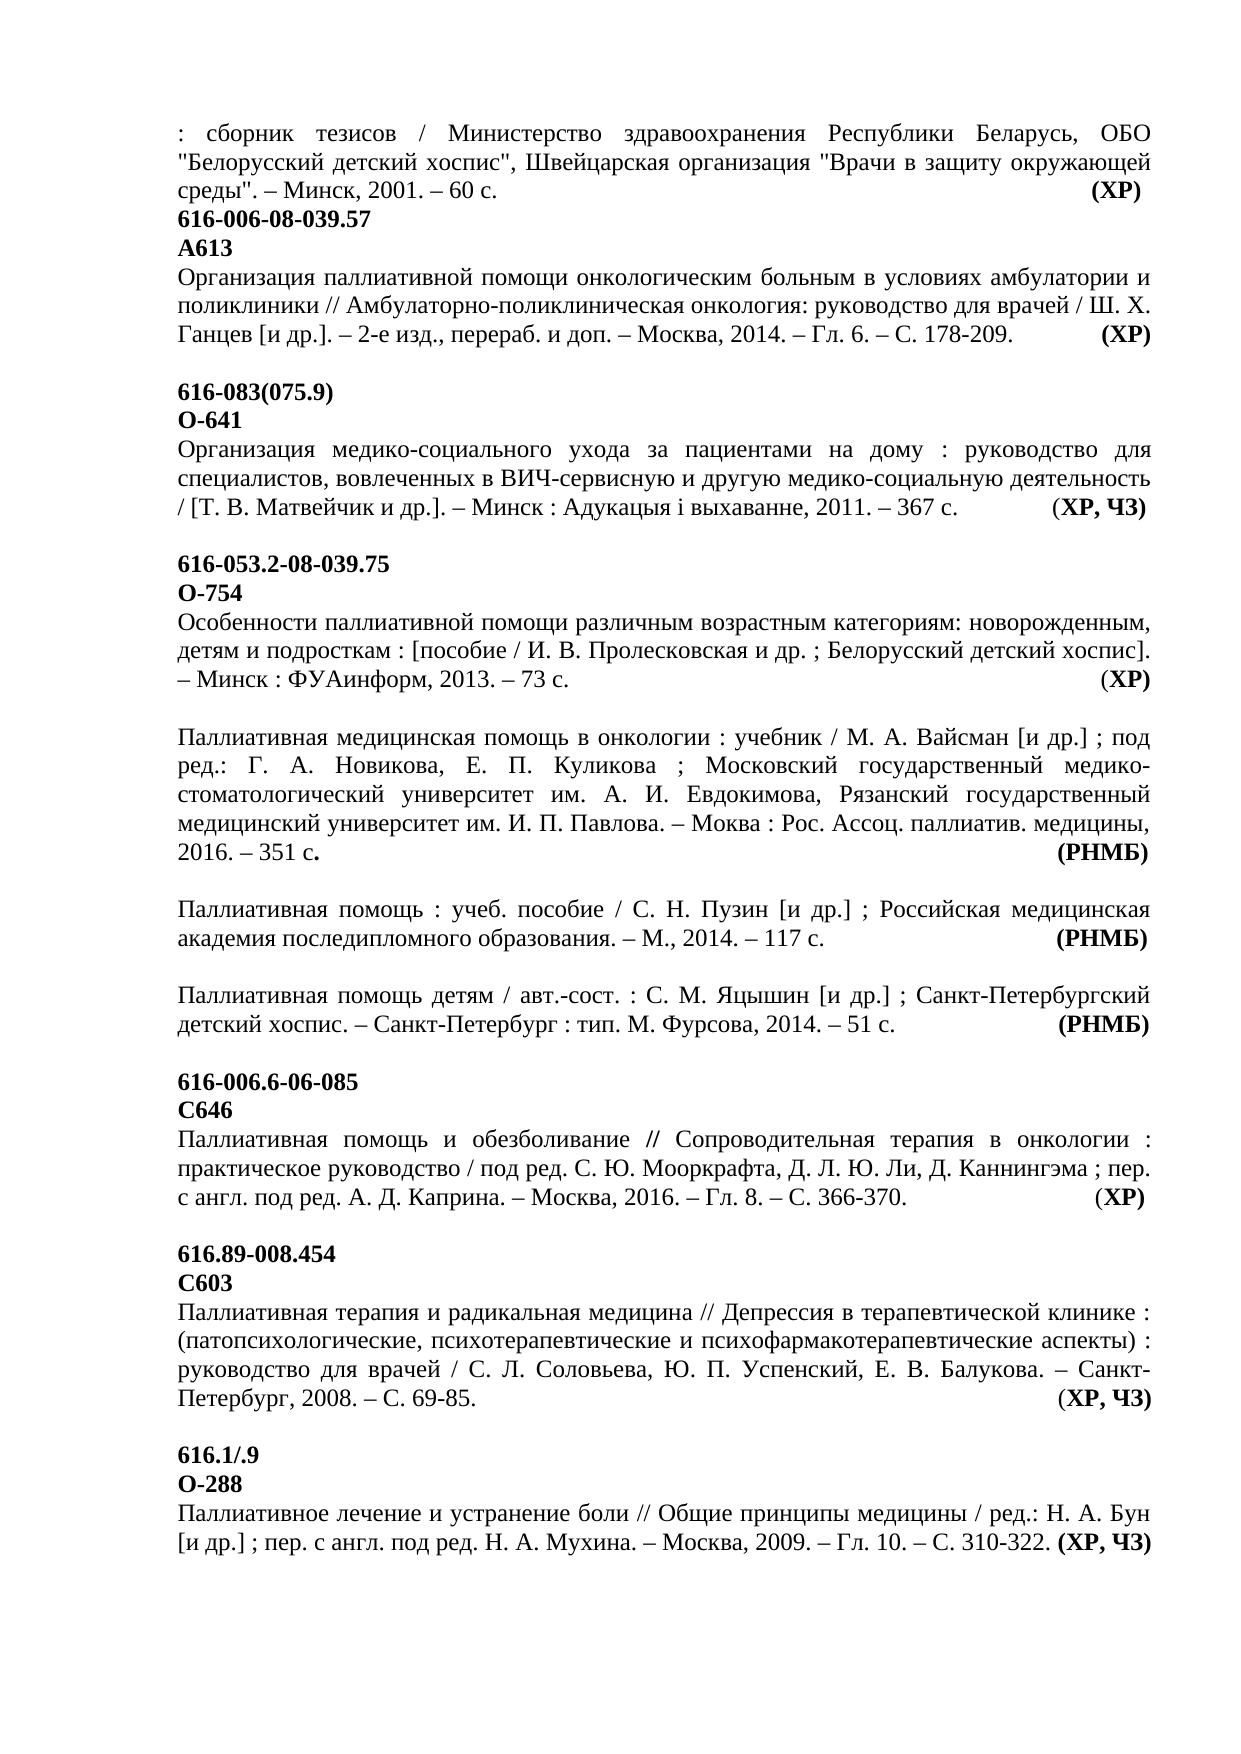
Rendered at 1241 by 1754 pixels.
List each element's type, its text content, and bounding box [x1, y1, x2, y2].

text С603 [177, 1268, 1152, 1297]
text О-288 [177, 1469, 1152, 1498]
text О-641 [177, 406, 1152, 434]
text 616-006.6-06-085 [177, 1067, 1152, 1096]
text А613 [177, 233, 1152, 262]
text Паллиативная помощь и обезболивание // Сопроводительная терапия в онкологии : практическое руководство / под ред. С. Ю. Мооркрафта, Д. Л. Ю. Ли, Д. Каннингэма ; пер. с англ. под ред. А. Д. Каприна. – Москва, 2016. – Гл. 8. – С. 366-370. (ХР) [177, 1124, 1152, 1211]
text Паллиативная помощь детям / авт.-сост. : С. М. Яцышин [и др.] ; Санкт-Петербургский детский хоспис. – Санкт-Петербург : тип. М. Фурсова, 2014. – 51 с. (РНМБ) [177, 981, 1152, 1038]
text О-754 [177, 578, 1152, 607]
text 616-083(075.9) [177, 377, 1152, 406]
text Паллиативная медицинская помощь в онкологии : учебник / М. А. Вайсман [и др.] ; под ред.: Г. А. Новикова, Е. П. Куликова ; Московский государственный медико-стоматологический университет им. А. И. Евдокимова, Рязанский государственный медицинский университет им. И. П. Павлова. – Моква : Рос. Ассоц. паллиатив. медицины, 2016. – 351 с. (РНМБ) [177, 722, 1152, 866]
text 616-006-08-039.57 [177, 204, 1152, 233]
text С646 [177, 1096, 1152, 1124]
text Паллиативная помощь : учеб. пособие / С. Н. Пузин [и др.] ; Российская медицинская академия последипломного образования. – М., 2014. – 117 с. (РНМБ) [177, 894, 1152, 952]
text 616-053.2-08-039.75 [177, 549, 1152, 578]
text Паллиативное лечение и устранение боли // Общие принципы медицины / ред.: Н. А. Бун [и др.] ; пер. с англ. под ред. Н. А. Мухина. – Москва, 2009. – Гл. 10. – С. 310-322. (ХР, ЧЗ) [177, 1498, 1152, 1556]
text 616.89-008.454 [177, 1239, 1152, 1268]
text Организация паллиативной помощи онкологическим больным в условиях амбулатории и поликлиники // Амбулаторно-поликлиническая онкология: руководство для врачей / Ш. Х. Ганцев [и др.]. – 2-е изд., перераб. и доп. – Москва, 2014. – Гл. 6. – С. 178-209. (ХР) [177, 262, 1152, 348]
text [177, 118, 1152, 204]
text 616.1/.9 [177, 1441, 1152, 1469]
text Особенности паллиативной помощи различным возрастным категориям: новорожденным, детям и подросткам : [пособие / И. В. Пролесковская и др. ; Белорусский детский хоспис]. – Минск : ФУАинформ, 2013. – 73 с. (ХР) [177, 607, 1152, 693]
text Паллиативная терапия и радикальная медицина // Депрессия в терапевтической клинике : (патопсихологические, психотерапевтические и психофармакотерапевтические аспекты) : руководство для врачей / С. Л. Соловьева, Ю. П. Успенский, Е. В. Балукова. – Санкт-Петербург, 2008. – С. 69-85. (ХР, ЧЗ) [177, 1297, 1152, 1412]
text Организация медико-социального ухода за пациентами на дому : руководство для специалистов, вовлеченных в ВИЧ-сервисную и другую медико-социальную деятельность / [Т. В. Матвейчик и др.]. – Минск : Адукацыя і выхаванне, 2011. – 367 с. (ХР, ЧЗ) [177, 434, 1152, 521]
